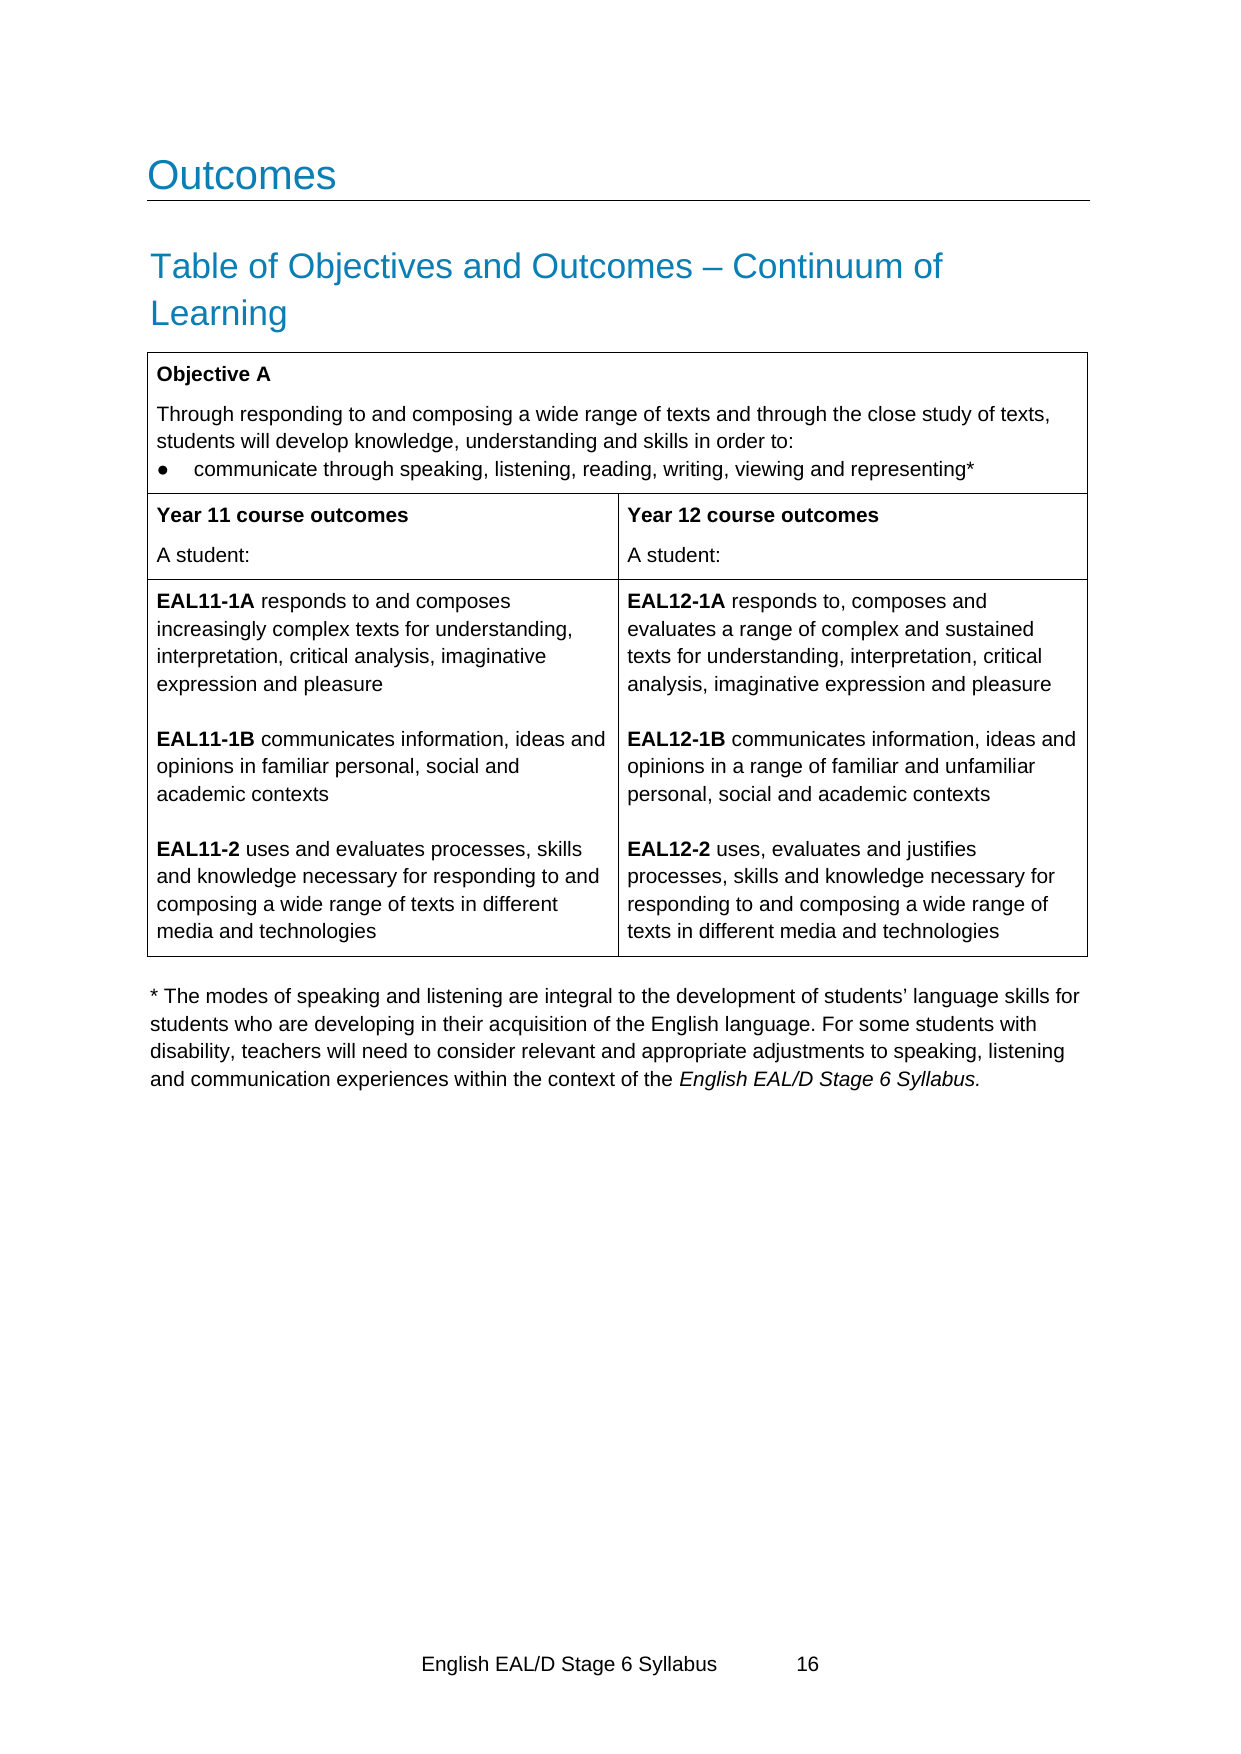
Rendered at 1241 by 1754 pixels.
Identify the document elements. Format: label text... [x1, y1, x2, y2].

table_cell Year 11 course outcomes A student: [148, 494, 618, 579]
table_header Objective A Through responding to and composing a wide range of texts and through the close study of texts, students will develop knowledge, understanding and skills in order to: communicate through speaking, listening, reading, writing, viewing and representing* [148, 353, 1087, 493]
text * The modes of speaking and listening are integral to the development of students’ language skills for students who are developing in their acquisition of the English language. For some students with disability, teachers will need to consider relevant and appropriate adjustments to speaking, listening and communication experiences within the context of the English EAL/D Stage 6 Syllabus. [150, 984, 1090, 1091]
table_cell EAL11-1A responds to and composes increasingly complex texts for understanding, interpretation, critical analysis, imaginative expression and pleasure EAL11-1B communicates information, ideas and opinions in familiar personal, social and academic contexts EAL11-2 uses and evaluates processes, skills and knowledge necessary for responding to and composing a wide range of texts in different media and technologies [148, 580, 618, 956]
table_cell EAL12-1A responds to, composes and evaluates a range of complex and sustained texts for understanding, interpretation, critical analysis, imaginative expression and pleasure EAL12-1B communicates information, ideas and opinions in a range of familiar and unfamiliar personal, social and academic contexts EAL12-2 uses, evaluates and justifies processes, skills and knowledge necessary for responding to and composing a wide range of texts in different media and technologies [619, 580, 1087, 956]
subtitle Outcomes [147, 150, 1090, 200]
subtitle Table of Objectives and Outcomes – Continuum of Learning [150, 246, 1090, 333]
table_cell Year 12 course outcomes A student: [619, 494, 1087, 579]
